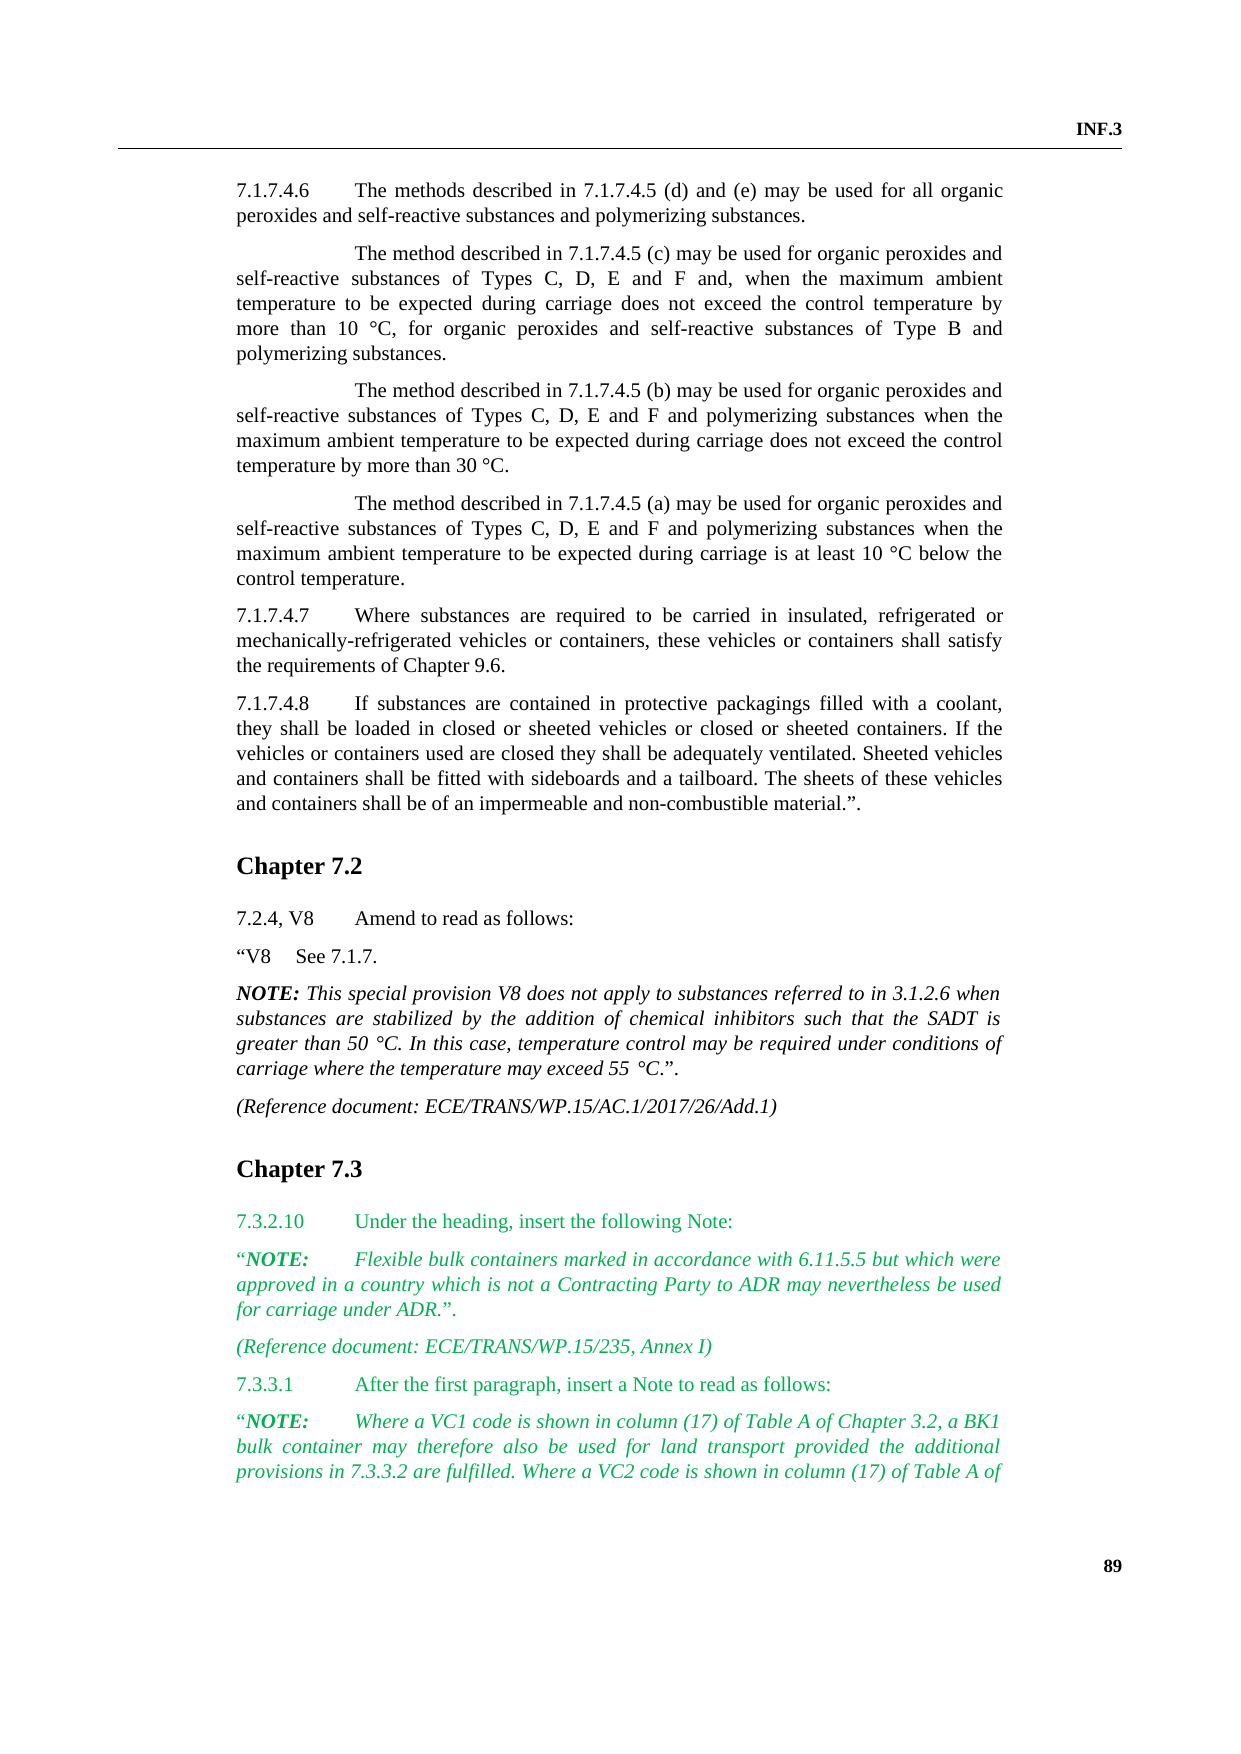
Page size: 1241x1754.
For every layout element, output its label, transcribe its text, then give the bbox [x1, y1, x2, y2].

text (Reference document: ECE/TRANS/WP.15/235, Annex I) [236, 1333, 1004, 1358]
text (Reference document: ECE/TRANS/WP.15/AC.1/2017/26/Add.1) [236, 1093, 1004, 1118]
text “V8 See 7.1.7. [236, 943, 1004, 968]
text The method described in 7.1.7.4.5 (a) may be used for organic peroxides and self-reactive substances of Types C, D, E and F and polymerizing substances when the maximum ambient temperature to be expected during carriage is at least 10 °C below the control temperature. [236, 490, 1004, 590]
text NOTE: This special provision V8 does not apply to substances referred to in 3.1.2.6 when substances are stabilized by the addition of chemical inhibitors such that the SADT is greater than 50 °C. In this case, temperature control may be required under conditions of carriage where the temperature may exceed 55 °C.”. [236, 980, 1004, 1080]
text 7.2.4, V8 Amend to read as follows: [236, 905, 1004, 930]
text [236, 1408, 1004, 1483]
text The method described in 7.1.7.4.5 (c) may be used for organic peroxides and self-reactive substances of Types C, D, E and F and, when the maximum ambient temperature to be expected during carriage does not exceed the control temperature by more than 10 °C, for organic peroxides and self-reactive substances of Type B and polymerizing substances. [236, 240, 1004, 365]
text 7.3.2.10 Under the heading, insert the following Note: [236, 1208, 1004, 1233]
text “NOTE: Flexible bulk containers marked in accordance with 6.11.5.5 but which were approved in a country which is not a Contracting Party to ADR may nevertheless be used for carriage under ADR.”. [236, 1246, 1004, 1321]
text 7.1.7.4.7 Where substances are required to be carried in insulated, refrigerated or mechanically-refrigerated vehicles or containers, these vehicles or containers shall satisfy the requirements of Chapter 9.6. [236, 602, 1004, 677]
text 7.3.3.1 After the first paragraph, insert a Note to read as follows: [236, 1371, 1004, 1396]
text 7.1.7.4.8 If substances are contained in protective packagings filled with a coolant, they shall be loaded in closed or sheeted vehicles or closed or sheeted containers. If the vehicles or containers used are closed they shall be adequately ventilated. Sheeted vehicles and containers shall be fitted with sideboards and a tailboard. The sheets of these vehicles and containers shall be of an impermeable and non-combustible material.”. [236, 690, 1004, 815]
text The method described in 7.1.7.4.5 (b) may be used for organic peroxides and self-reactive substances of Types C, D, E and F and polymerizing substances when the maximum ambient temperature to be expected during carriage does not exceed the control temperature by more than 30 °C. [236, 377, 1004, 477]
text Chapter 7.2 [118, 852, 1004, 880]
text 7.1.7.4.6 The methods described in 7.1.7.4.5 (d) and (e) may be used for all organic peroxides and self-reactive substances and polymerizing substances. [236, 177, 1004, 227]
text Chapter 7.3 [118, 1155, 1004, 1183]
